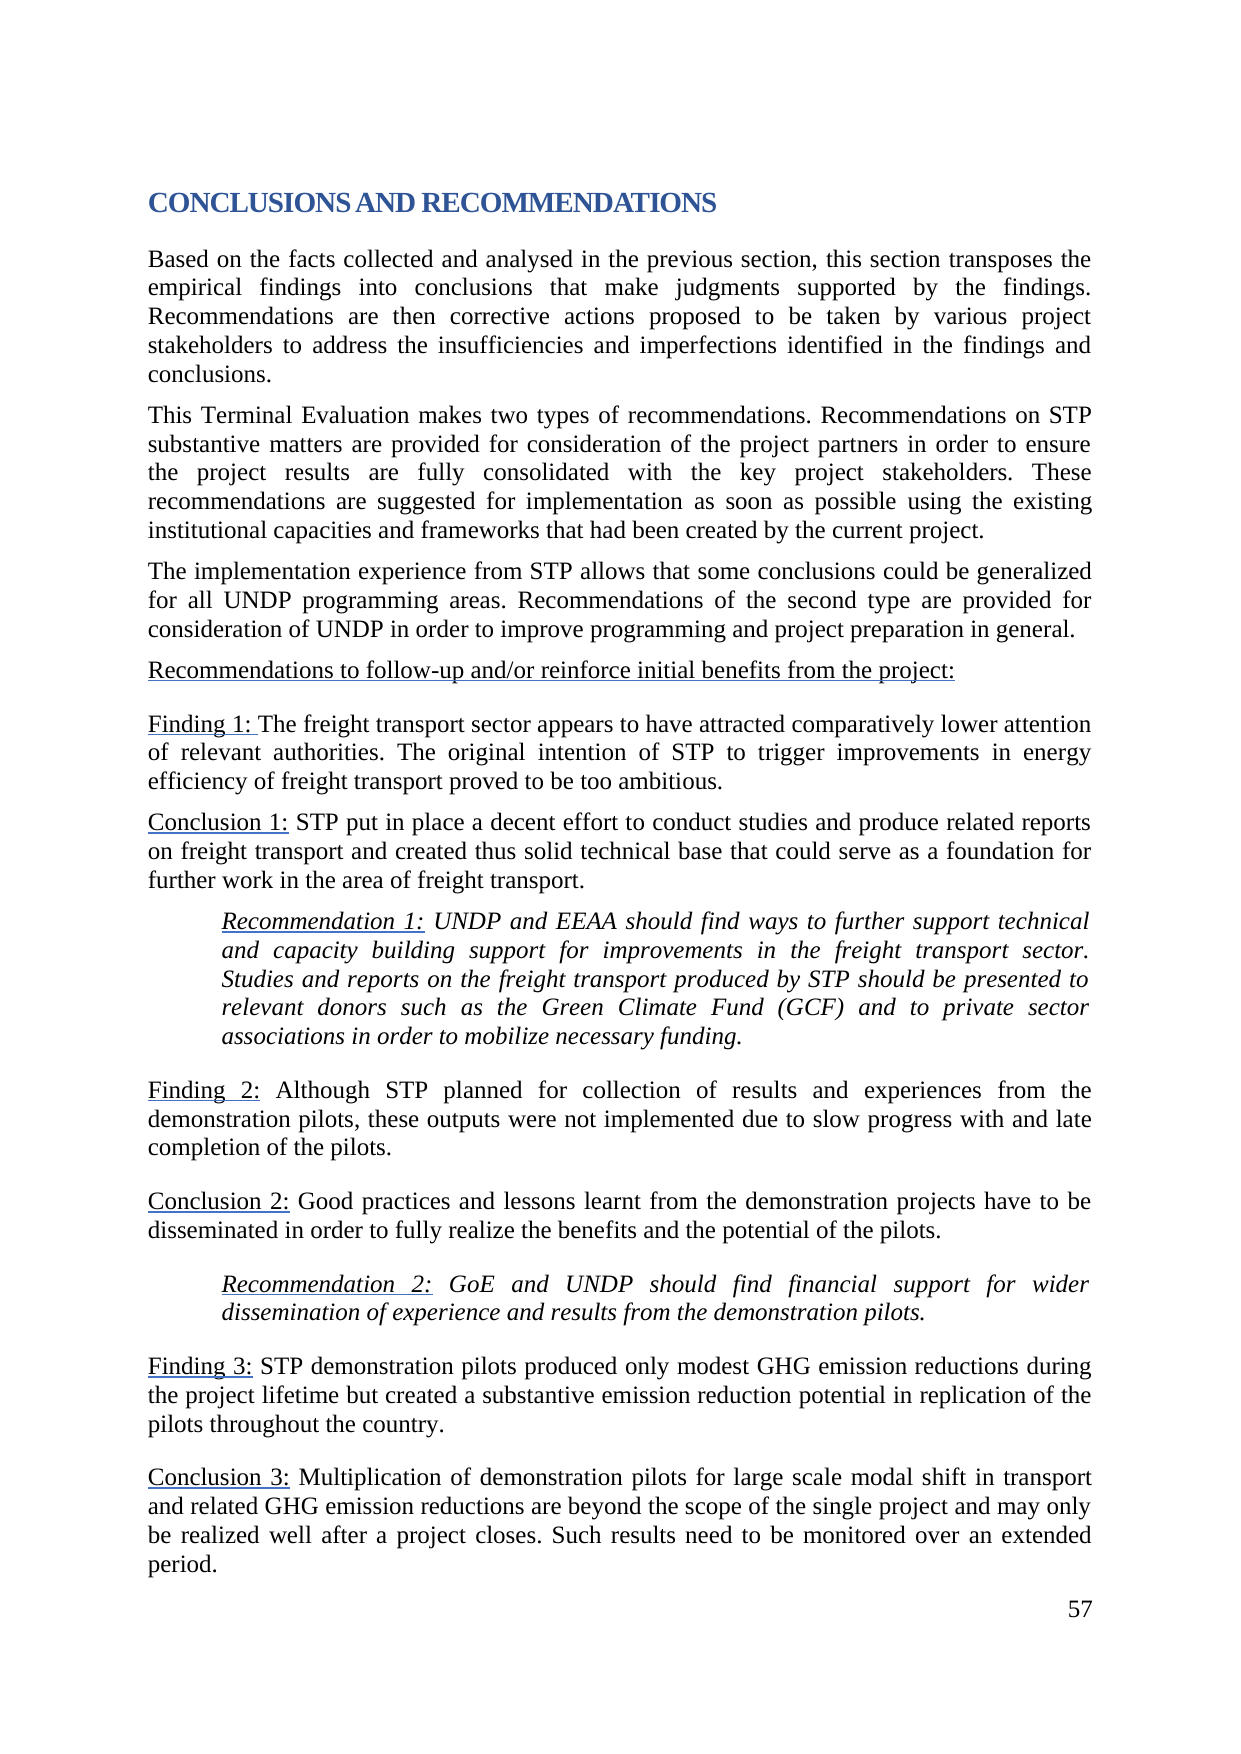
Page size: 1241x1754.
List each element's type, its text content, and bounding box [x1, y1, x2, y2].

text The implementation experience from STP allows that some conclusions could be generalized for all UNDP programming areas. Recommendations of the second type are provided for consideration of UNDP in order to improve programming and project preparation in general. [148, 556, 1093, 642]
text Finding 2: Although STP planned for collection of results and experiences from the demonstration pilots, these outputs were not implemented due to slow progress with and late completion of the pilots. [148, 1075, 1093, 1161]
text This Terminal Evaluation makes two types of recommendations. Recommendations on STP substantive matters are provided for consideration of the project partners in order to ensure the project results are fully consolidated with the key project stakeholders. These recommendations are suggested for implementation as soon as possible using the existing institutional capacities and frameworks that had been created by the current project. [148, 400, 1093, 544]
text Finding 3: STP demonstration pilots produced only modest GHG emission reductions during the project lifetime but created a substantive emission reduction potential in replication of the pilots throughout the country. [148, 1351, 1093, 1437]
text Recommendation 2: GoE and UNDP should find financial support for wider dissemination of experience and results from the demonstration pilots. [221, 1269, 1093, 1326]
subtitle CONCLUSIONS AND RECOMMENDATIONS [148, 185, 1093, 219]
text Recommendations to follow-up and/or reinforce initial benefits from the project: [148, 655, 1093, 684]
text Conclusion 3: Multiplication of demonstration pilots for large scale modal shift in transport and related GHG emission reductions are beyond the scope of the single project and may only be realized well after a project closes. Such results need to be monitored over an extended period. [148, 1462, 1093, 1577]
text Conclusion 1: STP put in place a decent effort to conduct studies and produce related reports on freight transport and created thus solid technical base that could serve as a foundation for further work in the area of freight transport. [148, 807, 1093, 894]
text Based on the facts collected and analysed in the previous section, this section transposes the empirical findings into conclusions that make judgments supported by the findings. Recommendations are then corrective actions proposed to be taken by various project stakeholders to address the insufficiencies and imperfections identified in the findings and conclusions. [148, 244, 1093, 387]
text Finding 1: The freight transport sector appears to have attracted comparatively lower attention of relevant authorities. The original intention of STP to trigger improvements in energy efficiency of freight transport proved to be too ambitious. [148, 709, 1093, 795]
text Recommendation 1: UNDP and EEAA should find ways to further support technical and capacity building support for improvements in the freight transport sector. Studies and reports on the freight transport produced by STP should be presented to relevant donors such as the Green Climate Fund (GCF) and to private sector associations in order to mobilize necessary funding. [221, 906, 1093, 1050]
text Conclusion 2: Good practices and lessons learnt from the demonstration projects have to be disseminated in order to fully realize the benefits and the potential of the pilots. [148, 1186, 1093, 1244]
